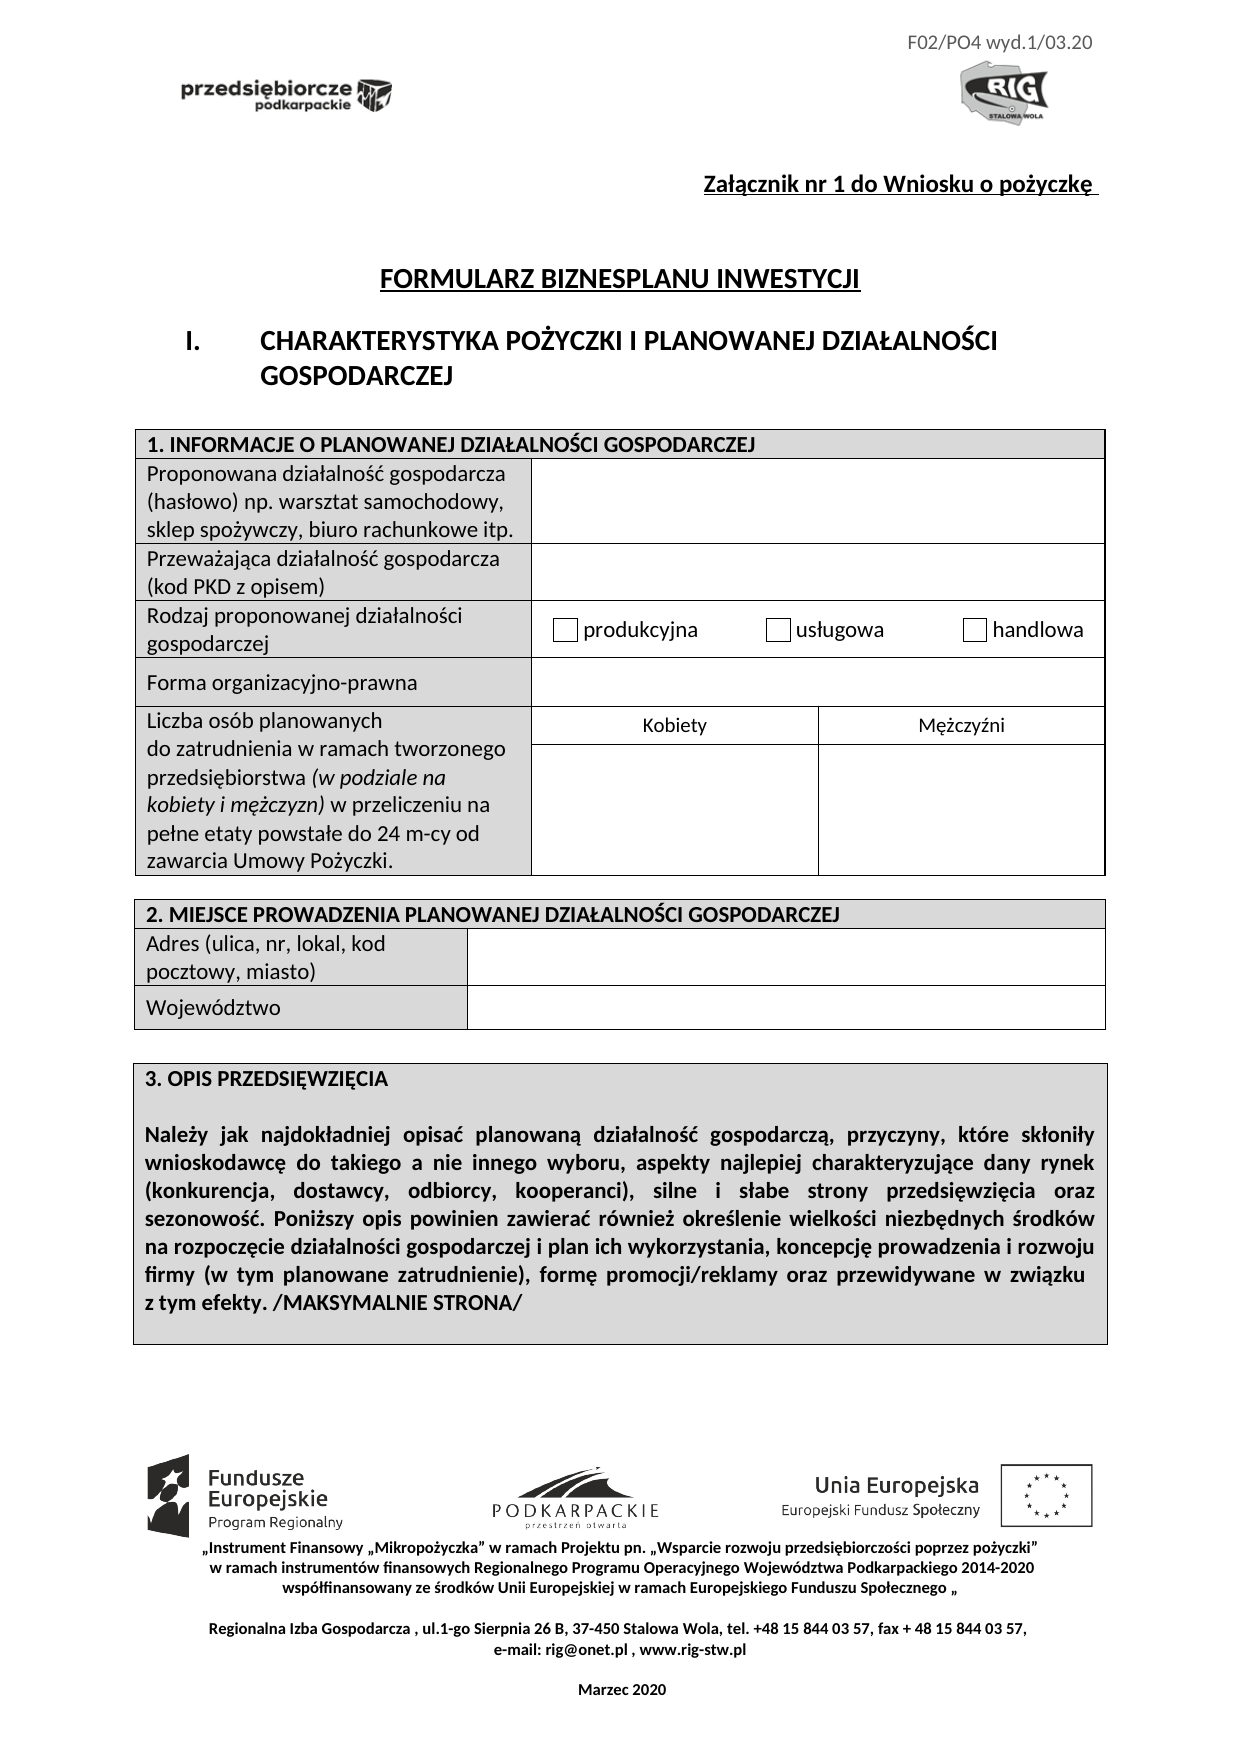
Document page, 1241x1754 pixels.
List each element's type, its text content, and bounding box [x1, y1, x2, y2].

table_cell Liczba osób planowanych do zatrudnienia w ramach tworzonego przedsiębiorstwa (w podziale na kobiety i mężczyzn) w przeliczeniu na pełne etaty powstałe do 24 m-cy od zawarcia Umowy Pożyczki. [136, 707, 531, 875]
table_header 2. MIEJSCE PROWADZENIA PLANOWANEJ DZIAŁALNOŚCI GOSPODARCZEJ [135, 900, 1105, 928]
list CHARAKTERYSTYKA POŻYCZKI I PLANOWANEJ DZIAŁALNOŚCI GOSPODARCZEJ [185, 322, 1107, 393]
table_cell [532, 658, 1104, 706]
table_cell Kobiety [532, 707, 818, 744]
table_cell Mężczyźni [819, 707, 1104, 744]
table_cell Rodzaj proponowanej działalności gospodarczej [136, 601, 531, 657]
table_cell Adres (ulica, nr, lokal, kod pocztowy, miasto) [135, 929, 467, 985]
table_cell [532, 544, 1104, 600]
table_cell [468, 929, 1105, 985]
table_header 1. INFORMACJE O PLANOWANEJ DZIAŁALNOŚCI GOSPODARCZEJ [136, 430, 1104, 458]
text FORMULARZ BIZNESPLANU INWESTYCJI [148, 260, 1093, 296]
text Załącznik nr 1 do Wniosku o pożyczkę [148, 168, 1093, 198]
table_header 3. OPIS PRZEDSIĘWZIĘCIA Należy jak najdokładniej opisać planowaną działalność gospodarczą, przyczyny, które skłoniły wnioskodawcę do takiego a nie innego wyboru, aspekty najlepiej charakteryzujące dany rynek (konkurencja, dostawcy, odbiorcy, kooperanci), silne i słabe strony przedsięwzięcia oraz sezonowość. Poniższy opis powinien zawierać również określenie wielkości niezbędnych środków na rozpoczęcie działalności gospodarczej i plan ich wykorzystania, koncepcję prowadzenia i rozwoju firmy (w tym planowane zatrudnienie), formę promocji/reklamy oraz przewidywane w związku z tym efekty. /MAKSYMALNIE STRONA/ [134, 1064, 1107, 1344]
table_cell [532, 459, 1104, 543]
table_cell Forma organizacyjno-prawna [136, 658, 531, 706]
picture [161, 55, 1093, 135]
table_cell Przeważająca działalność gospodarcza (kod PKD z opisem) [136, 544, 531, 600]
table_cell [468, 986, 1105, 1029]
table_cell Proponowana działalność gospodarcza (hasłowo) np. warsztat samochodowy, sklep spożywczy, biuro rachunkowe itp. [136, 459, 531, 543]
table_cell [819, 745, 1104, 875]
picture [147, 1454, 1093, 1538]
table_cell [532, 745, 818, 875]
table_cell produkcyjna usługowa handlowa [532, 601, 1104, 657]
table_cell Województwo [135, 986, 467, 1029]
